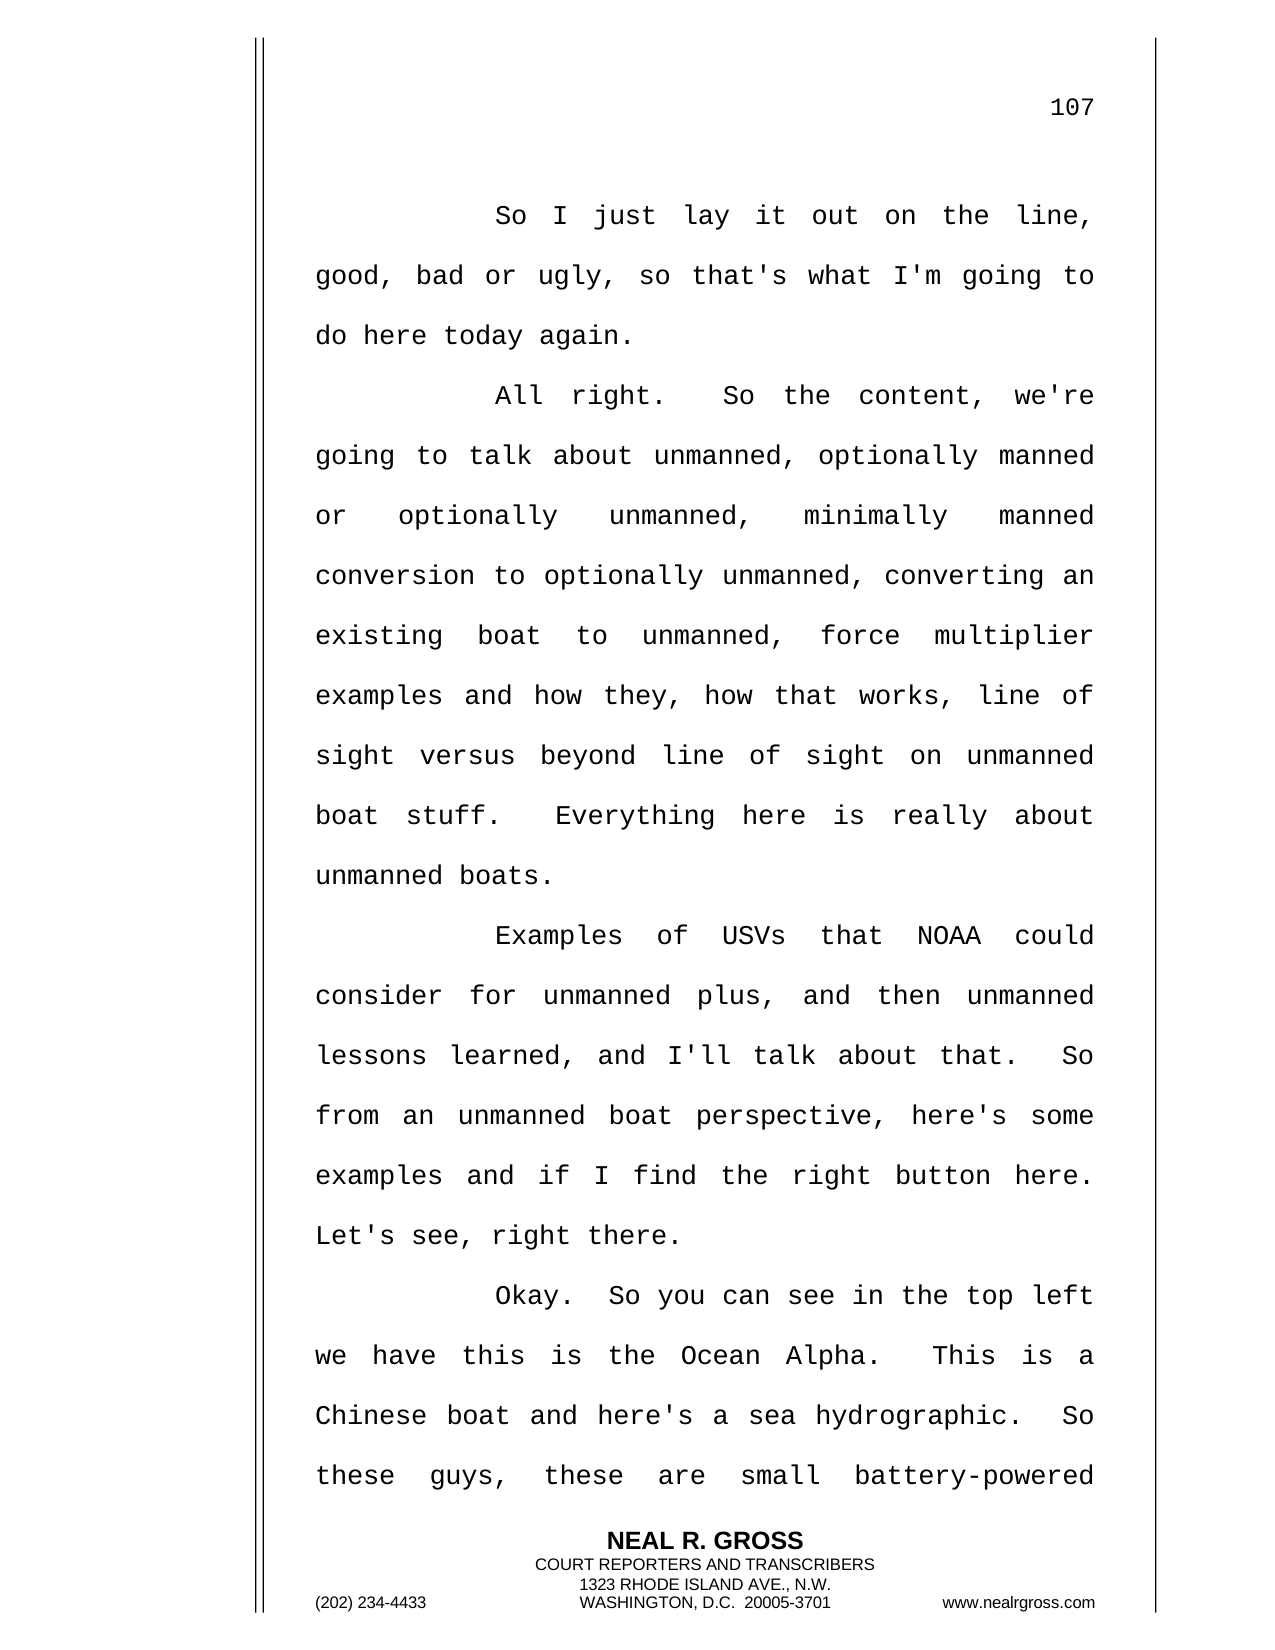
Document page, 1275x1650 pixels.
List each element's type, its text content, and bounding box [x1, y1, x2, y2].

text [315, 1257, 1095, 1497]
text All right. So the content, we're going to talk about unmanned, optionally manned or optionally unmanned, minimally manned conversion to optionally unmanned, converting an existing boat to unmanned, force multiplier examples and how they, how that works, line of sight versus beyond line of sight on unmanned boat stuff. Everything here is really about unmanned boats. [315, 357, 1095, 897]
text Examples of USVs that NOAA could consider for unmanned plus, and then unmanned lessons learned, and I'll talk about that. So from an unmanned boat perspective, here's some examples and if I find the right button here. Let's see, right there. [315, 897, 1095, 1257]
text So I just lay it out on the line, good, bad or ugly, so that's what I'm going to do here today again. [315, 177, 1095, 357]
